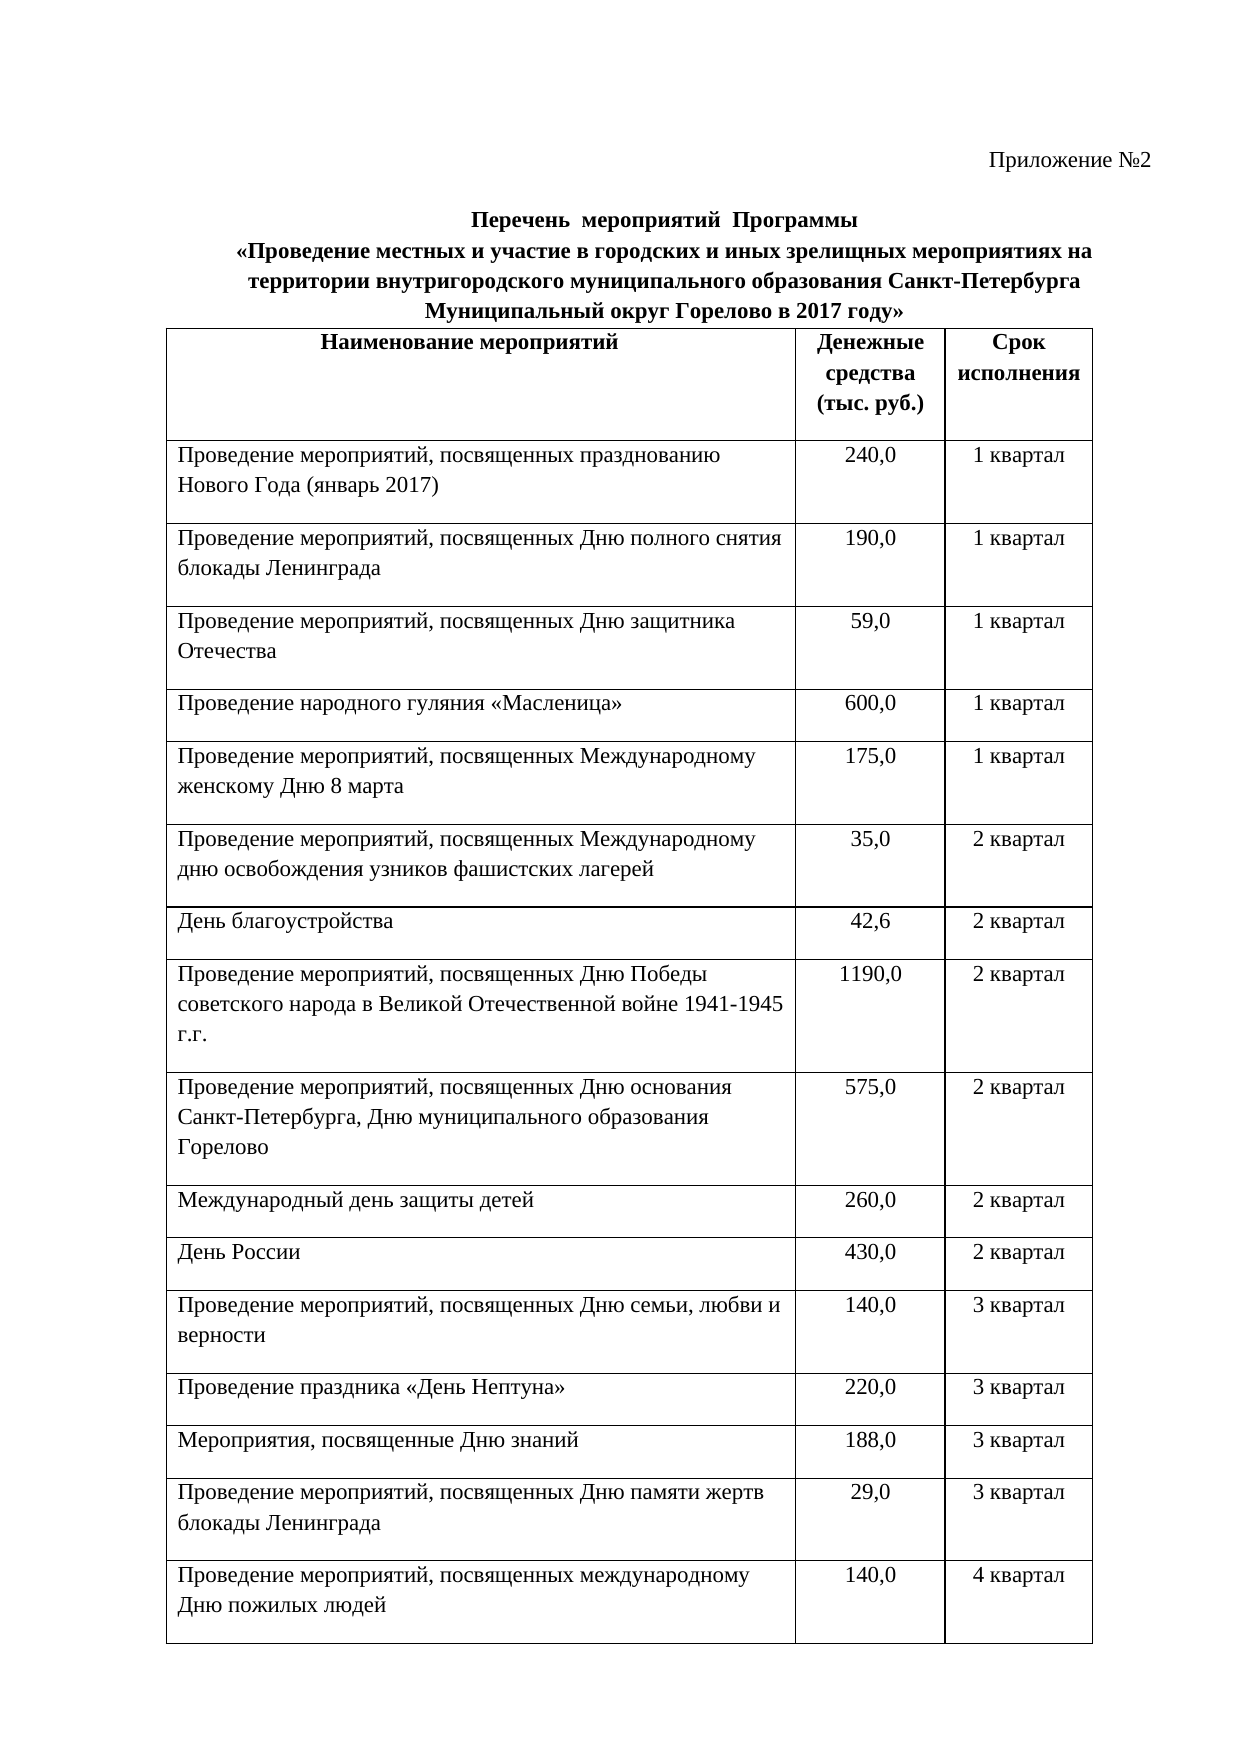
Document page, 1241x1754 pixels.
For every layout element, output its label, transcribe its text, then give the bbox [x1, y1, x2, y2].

table_cell 1190,0 [796, 960, 944, 1072]
table_cell Проведение мероприятий, посвященных Дню памяти жертв блокады Ленинграда [167, 1479, 795, 1560]
table_cell Проведение праздника «День Нептуна» [167, 1374, 795, 1425]
table_cell Проведение мероприятий, посвященных Дню Победы советского народа в Великой Отечественной войне 1941-1945 г.г. [167, 960, 795, 1072]
table_cell 3 квартал [946, 1291, 1092, 1372]
table_cell 430,0 [796, 1238, 944, 1290]
table_cell 2 квартал [946, 1186, 1092, 1237]
table_cell Проведение мероприятий, посвященных Дню основания Санкт-Петербурга, Дню муниципального образования Горелово [167, 1073, 795, 1185]
table_cell 1 квартал [946, 742, 1092, 824]
table_cell Международный день защиты детей [167, 1186, 795, 1237]
text «Проведение местных и участие в городских и иных зрелищных мероприятиях на территории внутригородского муниципального образования Санкт-Петербурга Муниципальный округ Горелово в 2017 году» [177, 237, 1152, 323]
table_cell 1 квартал [946, 524, 1092, 606]
table_cell 2 квартал [946, 825, 1092, 906]
table_cell 2 квартал [946, 908, 1092, 959]
table_cell 3 квартал [946, 1374, 1092, 1425]
table_header Денежные средства (тыс. руб.) [796, 329, 944, 440]
table_cell 190,0 [796, 524, 944, 606]
table_cell 4 квартал [946, 1561, 1092, 1643]
table_cell 140,0 [796, 1291, 944, 1372]
table_cell 1 квартал [946, 690, 1092, 741]
table_cell 29,0 [796, 1479, 944, 1560]
text Перечень мероприятий Программы [177, 207, 1152, 233]
table_cell 2 квартал [946, 1073, 1092, 1185]
table_cell 240,0 [796, 441, 944, 523]
text Приложение №2 [177, 146, 1152, 172]
table_cell 2 квартал [946, 960, 1092, 1072]
table_cell 3 квартал [946, 1479, 1092, 1560]
table_cell Проведение мероприятий, посвященных празднованию Нового Года (январь 2017) [167, 441, 795, 523]
table_cell Проведение мероприятий, посвященных Дню защитника Отечества [167, 607, 795, 688]
table_header Наименование мероприятий [167, 329, 795, 440]
table_cell Проведение мероприятий, посвященных Дню полного снятия блокады Ленинграда [167, 524, 795, 606]
table_cell Мероприятия, посвященные Дню знаний [167, 1426, 795, 1477]
table_cell 175,0 [796, 742, 944, 824]
table_cell День России [167, 1238, 795, 1290]
table_cell Проведение мероприятий, посвященных Дню семьи, любви и верности [167, 1291, 795, 1372]
table_cell Проведение мероприятий, посвященных Международному дню освобождения узников фашистских лагерей [167, 825, 795, 906]
table_cell 220,0 [796, 1374, 944, 1425]
table_cell Проведение мероприятий, посвященных международному Дню пожилых людей [167, 1561, 795, 1643]
table_header Срок исполнения [946, 329, 1092, 440]
table_cell 2 квартал [946, 1238, 1092, 1290]
table_cell 1 квартал [946, 441, 1092, 523]
table_cell 260,0 [796, 1186, 944, 1237]
table_cell 575,0 [796, 1073, 944, 1185]
table_cell Проведение мероприятий, посвященных Международному женскому Дню 8 марта [167, 742, 795, 824]
table_cell Проведение народного гуляния «Масленица» [167, 690, 795, 741]
table_cell День благоустройства [167, 908, 795, 959]
table_cell 59,0 [796, 607, 944, 688]
table_cell 140,0 [796, 1561, 944, 1643]
table_cell 188,0 [796, 1426, 944, 1477]
table_cell 35,0 [796, 825, 944, 906]
table_cell 600,0 [796, 690, 944, 741]
table_cell 3 квартал [946, 1426, 1092, 1477]
table_cell 1 квартал [946, 607, 1092, 688]
table_cell 42,6 [796, 908, 944, 959]
